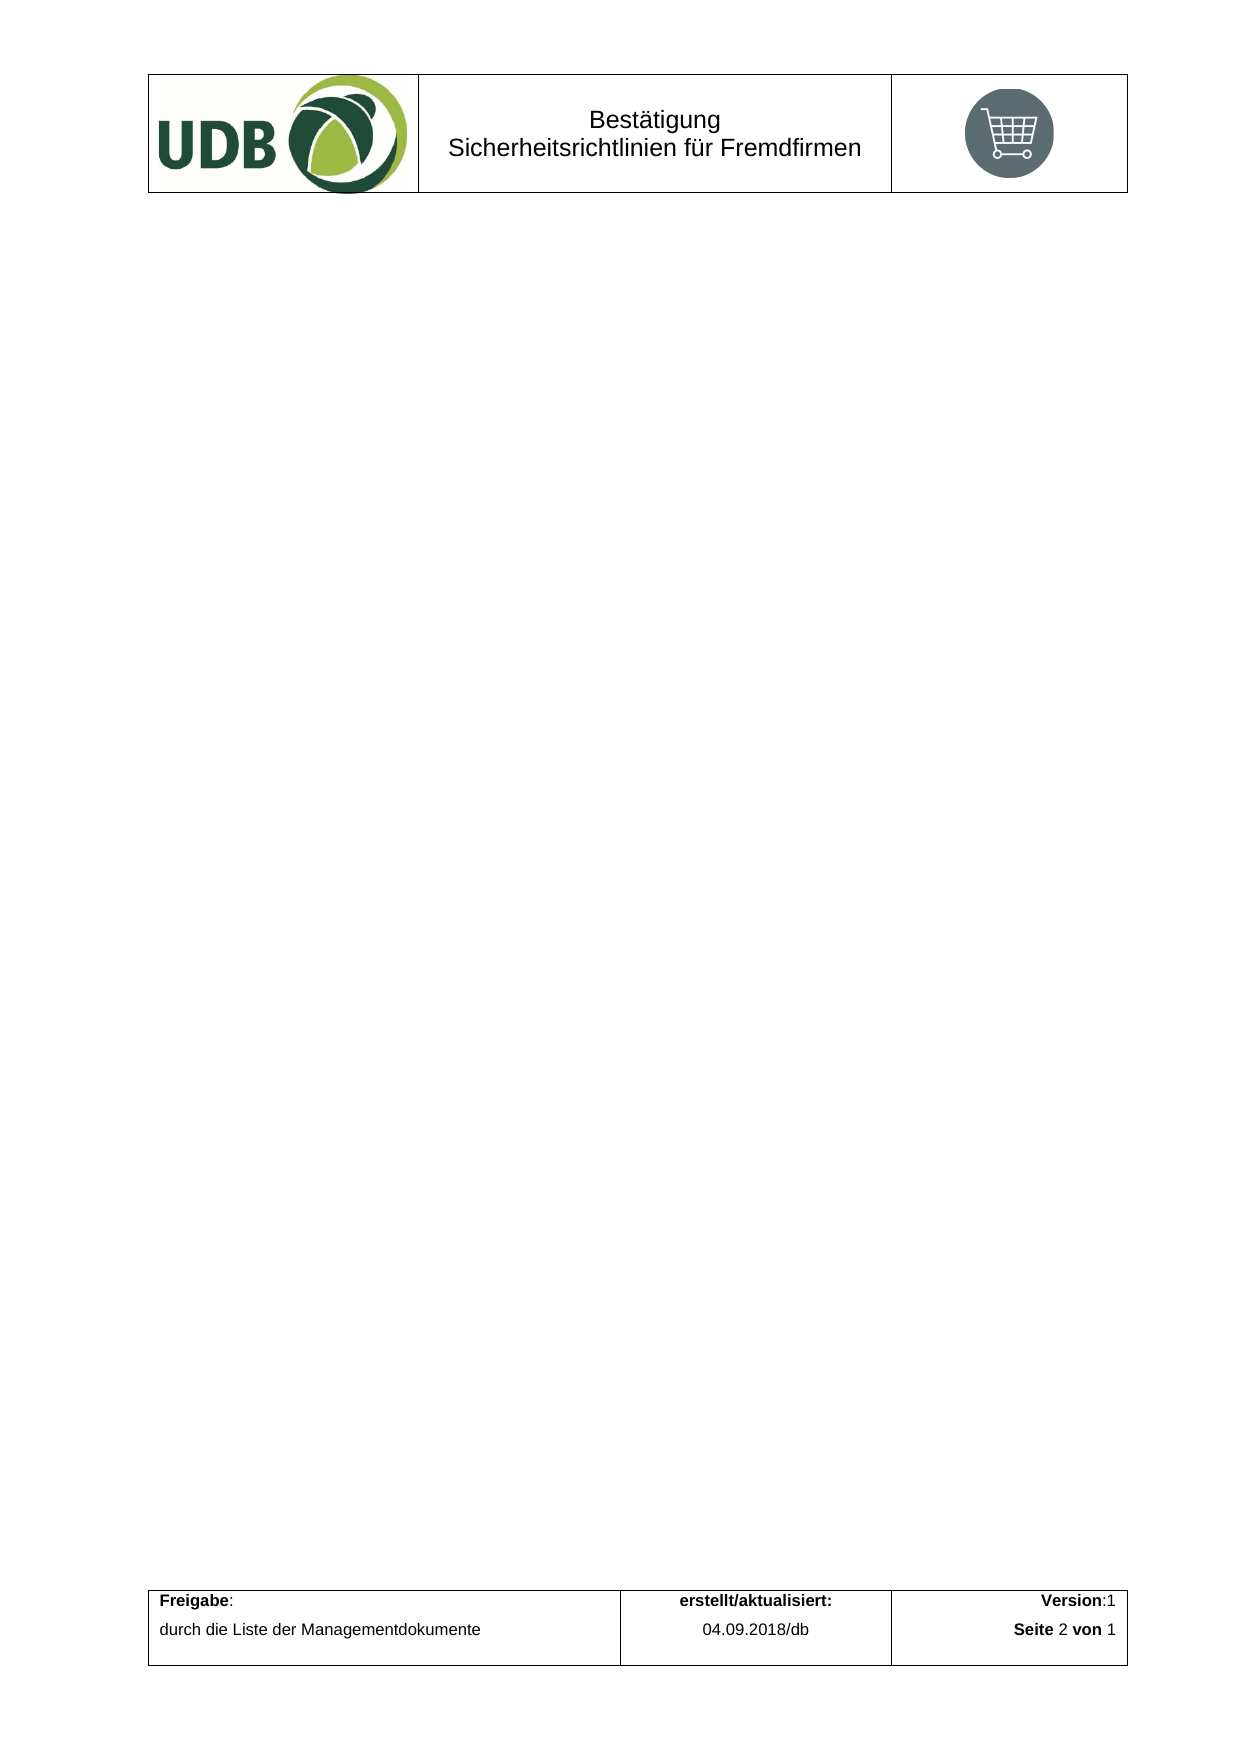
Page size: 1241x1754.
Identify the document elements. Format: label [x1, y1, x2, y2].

picture [158, 75, 407, 192]
picture [965, 89, 1054, 178]
